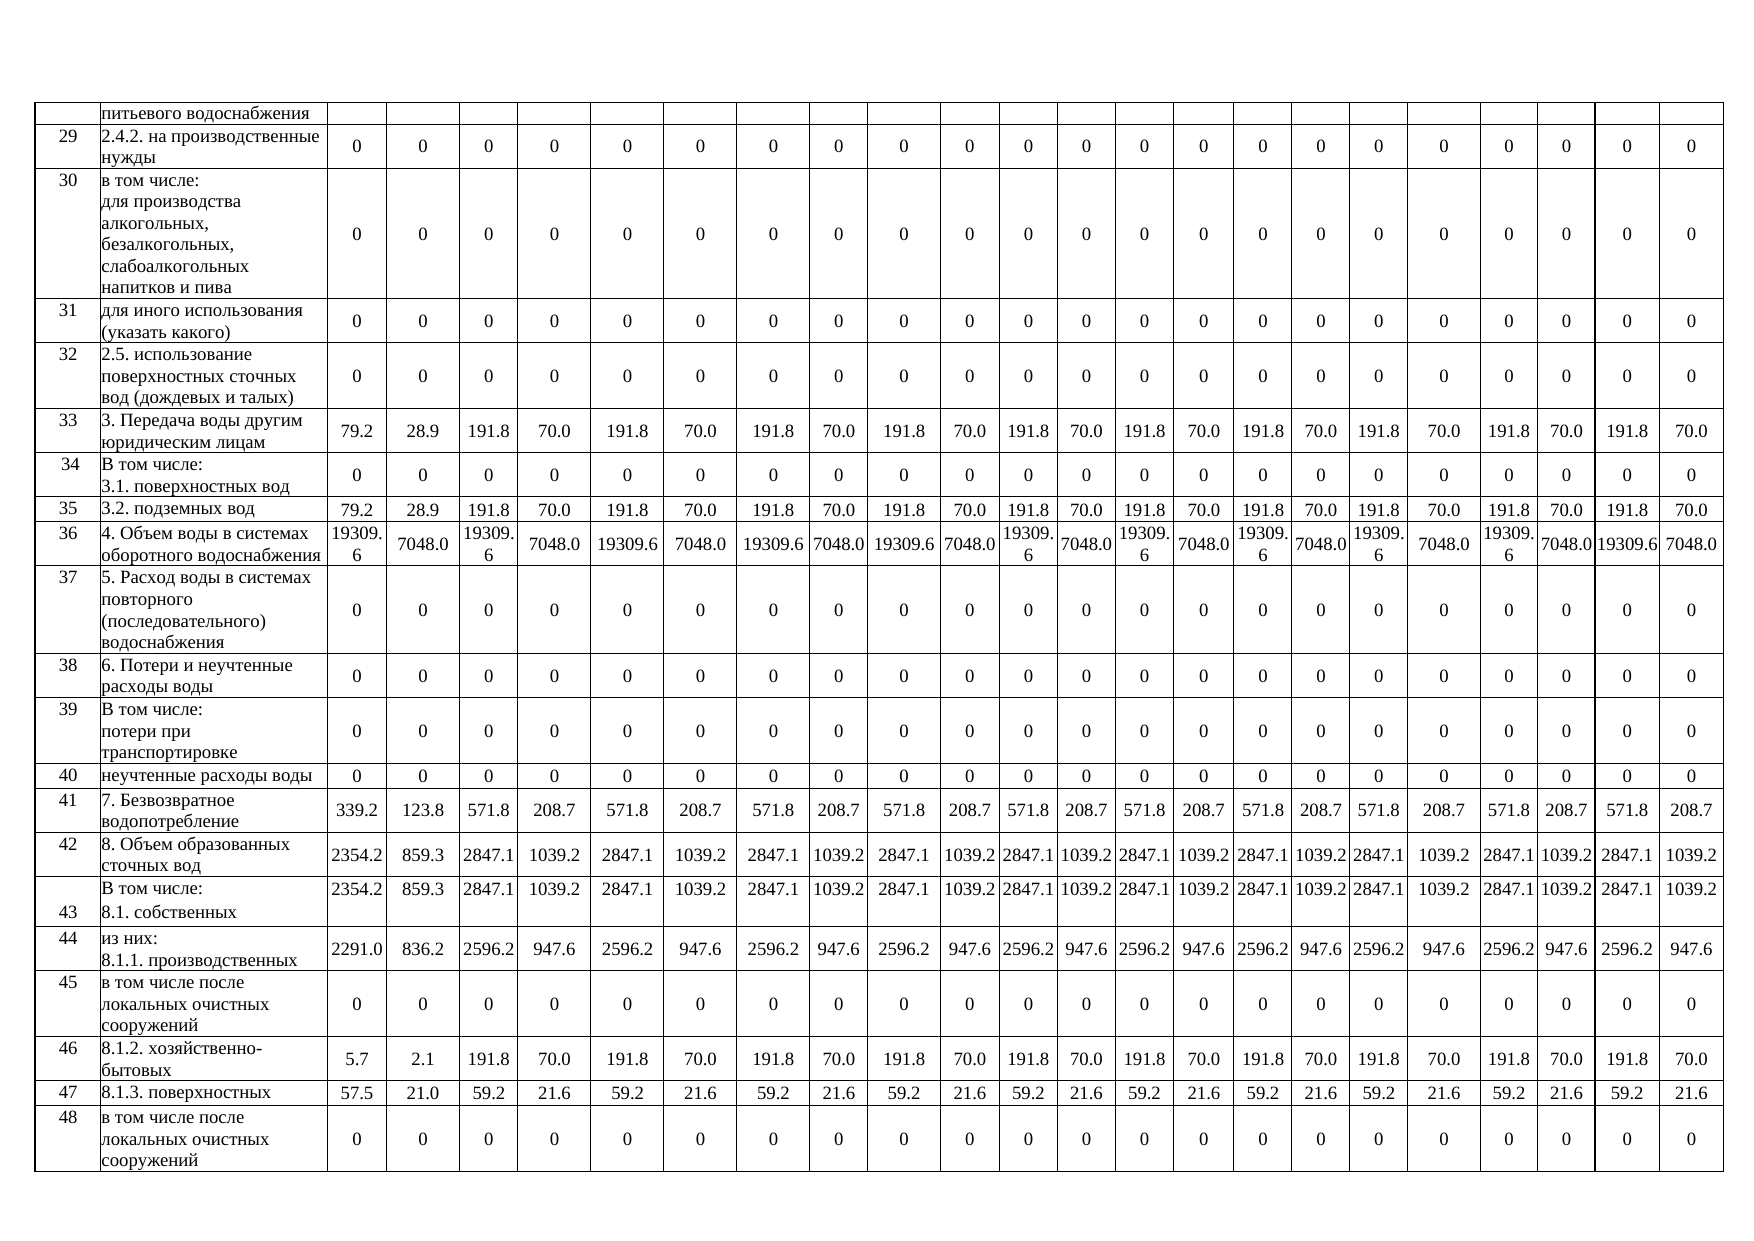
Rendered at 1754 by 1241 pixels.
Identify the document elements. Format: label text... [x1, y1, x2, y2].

table_cell 0 [1234, 764, 1291, 788]
table_cell 0 [941, 299, 999, 342]
table_cell [1292, 103, 1349, 123]
table_cell 2291.0 [328, 927, 386, 970]
table_cell [1538, 901, 1594, 926]
table_cell 0 [387, 169, 459, 298]
table_cell 19309.6 [460, 522, 517, 565]
table_cell 859.3 [387, 877, 459, 901]
table_cell 21.6 [1292, 1081, 1349, 1105]
table_cell 2596.2 [1116, 927, 1173, 970]
table_cell 0 [1174, 125, 1233, 168]
table_cell 208.7 [810, 789, 867, 832]
table_cell 0 [1000, 698, 1057, 763]
table_cell 2596.2 [460, 927, 517, 970]
table_cell 70.0 [1292, 409, 1349, 452]
table_cell 0 [810, 1106, 867, 1171]
table_cell 0 [737, 764, 809, 788]
table_cell 0 [1660, 698, 1723, 763]
table_cell 5. Расход воды в системах повторного (последовательного) водоснабжения [101, 566, 327, 653]
table_cell [737, 103, 809, 123]
table_cell 19309.6 [1350, 522, 1407, 565]
table_cell 0 [387, 764, 459, 788]
table_cell 0 [810, 764, 867, 788]
table_cell 947.6 [1292, 927, 1349, 970]
table_cell 2847.1 [1596, 833, 1659, 876]
table_cell В том числе: [101, 877, 327, 901]
table_cell 0 [1174, 566, 1233, 653]
table_cell 0 [1481, 343, 1537, 408]
table_cell 2847.1 [868, 877, 940, 901]
table_cell 0 [1174, 698, 1233, 763]
table_cell 208.7 [518, 789, 590, 832]
table_cell 1039.2 [941, 833, 999, 876]
table_cell 0 [591, 654, 663, 697]
table_cell 2847.1 [1234, 833, 1291, 876]
table_cell 0 [737, 566, 809, 653]
table_cell 70.0 [1292, 497, 1349, 521]
table_cell 45 [36, 971, 100, 1036]
table_cell 0 [387, 566, 459, 653]
table_cell 0 [737, 299, 809, 342]
table_cell 0 [1596, 169, 1659, 298]
table_cell 0 [1660, 343, 1723, 408]
table_cell 40 [36, 764, 100, 788]
table_cell 0 [1596, 299, 1659, 342]
table_cell 0 [664, 299, 736, 342]
table_cell 191.8 [1596, 1037, 1659, 1080]
table_cell 2847.1 [1116, 877, 1173, 901]
table_cell 0 [591, 764, 663, 788]
table_cell 0 [941, 764, 999, 788]
table_cell 0 [328, 343, 386, 408]
table_cell 6. Потери и неучтенные расходы воды [101, 654, 327, 697]
table_cell 571.8 [1596, 789, 1659, 832]
table_cell 0 [1058, 169, 1115, 298]
table_cell 0 [518, 453, 590, 496]
table_cell 571.8 [868, 789, 940, 832]
table_cell [1234, 103, 1291, 123]
table_cell 571.8 [460, 789, 517, 832]
table_cell 0 [941, 343, 999, 408]
table_cell 0 [1350, 1106, 1407, 1171]
table_cell 70.0 [1660, 1037, 1723, 1080]
table_cell 1039.2 [1538, 833, 1594, 876]
table_cell 1039.2 [518, 833, 590, 876]
table_cell 0 [810, 698, 867, 763]
table_cell 7048.0 [664, 522, 736, 565]
table_cell 0 [1058, 698, 1115, 763]
table_cell 191.8 [460, 409, 517, 452]
table_cell 571.8 [1000, 789, 1057, 832]
table_cell 0 [328, 971, 386, 1036]
table_cell 0 [1292, 169, 1349, 298]
table_cell 191.8 [1481, 409, 1537, 452]
table_cell 0 [1234, 169, 1291, 298]
table_cell 191.8 [460, 1037, 517, 1080]
table_cell [941, 901, 999, 926]
table_cell 0 [460, 343, 517, 408]
table_cell 30 [36, 169, 100, 298]
table_cell 191.8 [868, 409, 940, 452]
table_cell 0 [664, 125, 736, 168]
table_cell 2596.2 [1234, 927, 1291, 970]
table_cell для иного использования (указать какого) [101, 299, 327, 342]
table_cell 0 [1234, 343, 1291, 408]
table_cell 79.2 [328, 409, 386, 452]
table_cell 70.0 [1408, 497, 1480, 521]
table_cell [518, 103, 590, 123]
table_cell 0 [1174, 764, 1233, 788]
table_cell 19309.6 [591, 522, 663, 565]
table_cell 0 [1408, 1106, 1480, 1171]
table_cell 28.9 [387, 409, 459, 452]
table_cell 0 [1481, 299, 1537, 342]
table_cell 0 [1596, 1106, 1659, 1171]
table_cell 0 [328, 764, 386, 788]
table_cell 208.7 [1408, 789, 1480, 832]
table_cell 0 [1660, 764, 1723, 788]
table_cell 28.9 [387, 497, 459, 521]
table_cell 70.0 [1660, 497, 1723, 521]
table_cell 1039.2 [810, 877, 867, 901]
table_cell 0 [1116, 343, 1173, 408]
table_cell 0 [1234, 1106, 1291, 1171]
table_cell 0 [328, 299, 386, 342]
table_cell 0 [1174, 1106, 1233, 1171]
table_cell 0 [328, 654, 386, 697]
table_cell [1350, 103, 1407, 123]
table_cell 0 [591, 299, 663, 342]
table_cell 0 [664, 453, 736, 496]
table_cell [101, 103, 327, 123]
table_cell 19309.6 [868, 522, 940, 565]
table_cell 59.2 [737, 1081, 809, 1105]
table_cell 0 [1350, 453, 1407, 496]
table_cell 0 [1481, 125, 1537, 168]
table_cell в том числе: для производства алкогольных, безалкогольных, слабоалкогольных напитков и пива [101, 169, 327, 298]
table_cell 0 [591, 125, 663, 168]
table_cell 0 [1350, 125, 1407, 168]
table_cell 70.0 [810, 1037, 867, 1080]
table_cell 7048.0 [1538, 522, 1594, 565]
table_cell 8.1. собственных [101, 901, 327, 926]
table_cell 0 [460, 971, 517, 1036]
table_cell 70.0 [518, 497, 590, 521]
table_cell 191.8 [591, 497, 663, 521]
table_cell 28 [36, 103, 100, 123]
table_cell 2354.2 [328, 877, 386, 901]
table_cell [1116, 103, 1173, 123]
table_cell 0 [868, 971, 940, 1036]
table_cell 2847.1 [1116, 833, 1173, 876]
table_cell 0 [387, 125, 459, 168]
table_cell 571.8 [1116, 789, 1173, 832]
table_cell [737, 901, 809, 926]
table_cell 191.8 [1481, 1037, 1537, 1080]
table_cell 0 [1116, 299, 1173, 342]
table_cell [101, 1106, 327, 1171]
table_cell [1660, 901, 1723, 926]
table_cell 0 [1596, 698, 1659, 763]
table_cell 2847.1 [591, 833, 663, 876]
table_cell 0 [868, 299, 940, 342]
table_cell 947.6 [941, 927, 999, 970]
table_cell 5.7 [328, 1037, 386, 1080]
table_cell [460, 901, 517, 926]
table_cell 191.8 [1234, 497, 1291, 521]
table_cell 21.6 [1660, 1081, 1723, 1105]
table_cell 0 [810, 169, 867, 298]
table_cell 0 [868, 169, 940, 298]
table_cell 0 [1116, 453, 1173, 496]
table_cell 0 [460, 566, 517, 653]
table_cell 208.7 [1292, 789, 1349, 832]
table_cell 571.8 [1234, 789, 1291, 832]
table_cell 0 [1350, 971, 1407, 1036]
table_cell 191.8 [1350, 1037, 1407, 1080]
table_cell 44 [36, 927, 100, 970]
table_cell 70.0 [1292, 1037, 1349, 1080]
table_cell 2847.1 [460, 833, 517, 876]
table_cell 0 [1350, 698, 1407, 763]
table_cell 2596.2 [1481, 927, 1537, 970]
table_cell [1481, 103, 1537, 123]
table_cell 0 [1408, 566, 1480, 653]
table_cell 70.0 [1538, 409, 1594, 452]
table_cell 79.2 [328, 497, 386, 521]
table_cell 0 [941, 971, 999, 1036]
table_cell 571.8 [1350, 789, 1407, 832]
table_cell 0 [1350, 566, 1407, 653]
table_cell [387, 901, 459, 926]
table_cell 0 [1234, 566, 1291, 653]
table_cell 0 [941, 654, 999, 697]
table_cell 208.7 [941, 789, 999, 832]
table_cell 0 [1596, 654, 1659, 697]
table_cell 0 [737, 654, 809, 697]
table_cell 32 [36, 343, 100, 408]
table_cell 70.0 [518, 409, 590, 452]
table_cell 3. Передача воды другим юридическим лицам [101, 409, 327, 452]
table_cell 571.8 [591, 789, 663, 832]
table_cell 0 [1000, 1106, 1057, 1171]
table_cell [460, 103, 517, 123]
table_cell [1174, 901, 1233, 926]
table_cell 0 [1538, 299, 1594, 342]
table_cell 191.8 [1116, 409, 1173, 452]
table_cell 42 [36, 833, 100, 876]
table_cell [810, 103, 867, 123]
table_cell 0 [1292, 654, 1349, 697]
table_cell 0 [1174, 654, 1233, 697]
table_cell 0 [1660, 566, 1723, 653]
table_cell 123.8 [387, 789, 459, 832]
table_cell 38 [36, 654, 100, 697]
table_cell 191.8 [1116, 1037, 1173, 1080]
table_cell 0 [1116, 125, 1173, 168]
table_cell 0 [518, 299, 590, 342]
table_cell 0 [591, 971, 663, 1036]
table_cell [328, 901, 386, 926]
table_cell [591, 901, 663, 926]
table_cell 0 [1481, 169, 1537, 298]
table_cell [1408, 103, 1480, 123]
table_cell 836.2 [387, 927, 459, 970]
table_cell [1660, 103, 1723, 123]
table_cell 2847.1 [1350, 877, 1407, 901]
table_cell 0 [328, 125, 386, 168]
table_cell 70.0 [810, 497, 867, 521]
table_cell 0 [664, 343, 736, 408]
table_cell 0 [460, 453, 517, 496]
table_cell 41 [36, 789, 100, 832]
table_cell 0 [737, 125, 809, 168]
table_cell 0 [1116, 764, 1173, 788]
table_cell 0 [1408, 453, 1480, 496]
table_cell 0 [810, 654, 867, 697]
table_cell 19309.6 [737, 522, 809, 565]
table_cell 0 [1481, 566, 1537, 653]
table_cell 0 [1292, 125, 1349, 168]
table_cell 59.2 [1234, 1081, 1291, 1105]
table_cell [941, 103, 999, 123]
table_cell 0 [810, 971, 867, 1036]
table_cell 70.0 [1660, 409, 1723, 452]
table_cell 0 [1408, 125, 1480, 168]
table_cell 21.6 [1174, 1081, 1233, 1105]
table_cell 947.6 [1538, 927, 1594, 970]
table_cell 43 [36, 901, 100, 926]
table_cell 0 [664, 698, 736, 763]
table_cell 191.8 [1596, 497, 1659, 521]
table_cell 70.0 [664, 497, 736, 521]
table_cell 48 [36, 1106, 100, 1171]
table_cell 7048.0 [941, 522, 999, 565]
table_cell 1039.2 [664, 833, 736, 876]
table_cell 0 [1174, 343, 1233, 408]
table_cell 47 [36, 1081, 100, 1105]
table_cell 0 [1174, 299, 1233, 342]
table_cell 1039.2 [810, 833, 867, 876]
table_cell 1039.2 [664, 877, 736, 901]
table_cell 21.6 [1408, 1081, 1480, 1105]
table_cell [1350, 901, 1407, 926]
table_cell 1039.2 [1292, 833, 1349, 876]
table_cell 0 [1000, 971, 1057, 1036]
table_cell [518, 901, 590, 926]
table_cell 70.0 [664, 409, 736, 452]
table_cell 0 [810, 343, 867, 408]
table_cell 0 [810, 566, 867, 653]
table_cell 1039.2 [1660, 833, 1723, 876]
table_cell 2847.1 [1000, 877, 1057, 901]
table_cell 0 [518, 1106, 590, 1171]
table_cell 1039.2 [1538, 877, 1594, 901]
table_cell 0 [1058, 453, 1115, 496]
table_cell 191.8 [737, 497, 809, 521]
table_cell 19309.6 [1481, 522, 1537, 565]
table_cell 21.6 [664, 1081, 736, 1105]
table_cell [1000, 103, 1057, 123]
table_cell 0 [737, 453, 809, 496]
table_cell 7. Безвозвратное водопотребление [101, 789, 327, 832]
table_cell 19309.6 [328, 522, 386, 565]
table_cell 0 [1058, 654, 1115, 697]
table_cell [591, 103, 663, 123]
table_cell [1174, 103, 1233, 123]
table_cell [1481, 901, 1537, 926]
table_cell 59.2 [1481, 1081, 1537, 1105]
table_cell 2847.1 [737, 833, 809, 876]
table_cell 0 [1174, 971, 1233, 1036]
table_cell 0 [1350, 764, 1407, 788]
table_cell 0 [1292, 971, 1349, 1036]
table_cell 0 [1000, 299, 1057, 342]
table_cell 191.8 [1000, 1037, 1057, 1080]
table_cell 70.0 [941, 1037, 999, 1080]
table_cell 0 [1292, 1106, 1349, 1171]
table_cell [1000, 901, 1057, 926]
table_cell 2596.2 [1350, 927, 1407, 970]
table_cell 0 [591, 453, 663, 496]
table_cell из них: 8.1.1. производственных [101, 927, 327, 970]
table_cell 0 [387, 698, 459, 763]
table_cell 191.8 [460, 497, 517, 521]
table_cell 0 [1116, 1106, 1173, 1171]
table_cell 59.2 [460, 1081, 517, 1105]
table_cell 19309.6 [1116, 522, 1173, 565]
table_cell 208.7 [1660, 789, 1723, 832]
table_cell 0 [664, 654, 736, 697]
table_cell 571.8 [737, 789, 809, 832]
table_cell 0 [1408, 764, 1480, 788]
table_cell 0 [737, 1106, 809, 1171]
table_cell 1039.2 [518, 877, 590, 901]
table_cell 2596.2 [868, 927, 940, 970]
table_cell 191.8 [737, 1037, 809, 1080]
table_cell 0 [868, 125, 940, 168]
table_cell 0 [460, 125, 517, 168]
table_cell 0 [941, 566, 999, 653]
table_cell 0 [1596, 566, 1659, 653]
table_cell 191.8 [1350, 409, 1407, 452]
table_cell 70.0 [1174, 409, 1233, 452]
table_cell [1292, 901, 1349, 926]
table_cell 191.8 [591, 409, 663, 452]
table_cell [1538, 103, 1594, 123]
table_cell 19309.6 [1596, 522, 1659, 565]
table_cell 0 [737, 343, 809, 408]
table_cell неучтенные расходы воды [101, 764, 327, 788]
table_cell [1116, 901, 1173, 926]
table_cell 59.2 [868, 1081, 940, 1105]
table_cell 0 [1660, 654, 1723, 697]
table_cell 1039.2 [1408, 833, 1480, 876]
table_cell [1058, 103, 1115, 123]
table_cell 0 [1292, 343, 1349, 408]
table_cell 1039.2 [1174, 877, 1233, 901]
table_cell 0 [810, 125, 867, 168]
table_cell 0 [737, 169, 809, 298]
table_cell 0 [460, 698, 517, 763]
table_cell 0 [1538, 764, 1594, 788]
table_cell 7048.0 [1292, 522, 1349, 565]
table_cell 0 [1292, 453, 1349, 496]
table_cell 70.0 [664, 1037, 736, 1080]
table_cell 208.7 [1174, 789, 1233, 832]
table_cell 947.6 [1174, 927, 1233, 970]
table_cell 2847.1 [1234, 877, 1291, 901]
table_cell 0 [328, 566, 386, 653]
table_cell 191.8 [1000, 497, 1057, 521]
table_cell 0 [1660, 125, 1723, 168]
table_cell 36 [36, 522, 100, 565]
table_cell 7048.0 [1660, 522, 1723, 565]
table_cell 29 [36, 125, 100, 168]
table_cell 0 [1481, 1106, 1537, 1171]
table_cell 0 [1538, 453, 1594, 496]
table_cell 0 [1116, 971, 1173, 1036]
table_cell 0 [1350, 169, 1407, 298]
table_cell 0 [1000, 169, 1057, 298]
table_cell 947.6 [518, 927, 590, 970]
table_cell 0 [1350, 299, 1407, 342]
table_cell 0 [810, 453, 867, 496]
table_cell 0 [1350, 343, 1407, 408]
table_cell 0 [1596, 764, 1659, 788]
table_cell 191.8 [868, 1037, 940, 1080]
table_cell 0 [518, 698, 590, 763]
table_cell 0 [328, 1106, 386, 1171]
table_cell 0 [460, 169, 517, 298]
table_cell [1596, 901, 1659, 926]
table_cell 1039.2 [1174, 833, 1233, 876]
table_cell 0 [1116, 566, 1173, 653]
table_cell 0 [941, 698, 999, 763]
table_cell [868, 103, 940, 123]
table_cell 947.6 [810, 927, 867, 970]
table_cell [387, 103, 459, 123]
table_cell 0 [1481, 764, 1537, 788]
table_cell 7048.0 [1174, 522, 1233, 565]
table_cell 0 [1058, 1106, 1115, 1171]
table_cell 21.6 [810, 1081, 867, 1105]
table_cell 0 [1000, 125, 1057, 168]
table_cell 8.1.2. хозяйственно-бытовых [101, 1037, 327, 1080]
table_cell 0 [1234, 654, 1291, 697]
table_cell 0 [1234, 125, 1291, 168]
table_cell 37 [36, 566, 100, 653]
table_cell 0 [1481, 654, 1537, 697]
table_cell 35 [36, 497, 100, 521]
table_cell 0 [868, 1106, 940, 1171]
table_cell 19309.6 [1000, 522, 1057, 565]
table_cell 0 [1596, 125, 1659, 168]
table_cell [810, 901, 867, 926]
table_cell 2847.1 [1481, 833, 1537, 876]
table_cell 2847.1 [868, 833, 940, 876]
table_cell 0 [518, 654, 590, 697]
table_cell 2596.2 [1596, 927, 1659, 970]
table_cell 70.0 [1058, 409, 1115, 452]
table_cell 0 [1538, 169, 1594, 298]
table_cell 0 [1408, 169, 1480, 298]
table_cell 1039.2 [1058, 877, 1115, 901]
table_cell 947.6 [1660, 927, 1723, 970]
table_cell 70.0 [1538, 497, 1594, 521]
table_cell 947.6 [1408, 927, 1480, 970]
table_cell 0 [387, 971, 459, 1036]
table_cell 0 [1116, 654, 1173, 697]
table_cell 0 [518, 125, 590, 168]
table_cell 7048.0 [387, 522, 459, 565]
table_cell 0 [1538, 343, 1594, 408]
table_cell 2847.1 [1350, 833, 1407, 876]
table_cell 0 [1538, 698, 1594, 763]
table_cell 59.2 [1350, 1081, 1407, 1105]
table_cell 2596.2 [737, 927, 809, 970]
table_cell 0 [1538, 971, 1594, 1036]
table_cell [1234, 901, 1291, 926]
table_cell 59.2 [1596, 1081, 1659, 1105]
table_cell 0 [1116, 169, 1173, 298]
table_cell 70.0 [941, 409, 999, 452]
table_cell 0 [328, 698, 386, 763]
table_cell 0 [868, 343, 940, 408]
table_cell 0 [737, 971, 809, 1036]
table_cell 0 [1596, 453, 1659, 496]
table_cell 0 [941, 169, 999, 298]
table_cell в том числе после локальных очистных сооружений [101, 971, 327, 1036]
table_cell 0 [868, 566, 940, 653]
table_cell В том числе: потери при транспортировке [101, 698, 327, 763]
table_cell 2.5. использование поверхностных сточных вод (дождевых и талых) [101, 343, 327, 408]
table_cell 0 [328, 169, 386, 298]
table_cell 0 [1058, 343, 1115, 408]
table_cell 0 [737, 698, 809, 763]
table_cell 0 [591, 169, 663, 298]
table_cell 2.1 [387, 1037, 459, 1080]
table_cell 191.8 [1000, 409, 1057, 452]
table_cell 0 [460, 1106, 517, 1171]
table_cell 59.2 [591, 1081, 663, 1105]
table_cell 0 [1408, 343, 1480, 408]
table_cell 70.0 [1408, 1037, 1480, 1080]
table_cell 34 [36, 453, 100, 496]
table_cell 0 [1292, 698, 1349, 763]
table_cell 0 [1234, 971, 1291, 1036]
table_cell 191.8 [868, 497, 940, 521]
table_cell 947.6 [664, 927, 736, 970]
table_cell 7048.0 [810, 522, 867, 565]
table_cell 1039.2 [1058, 833, 1115, 876]
table_cell 21.6 [1538, 1081, 1594, 1105]
table_cell 0 [664, 764, 736, 788]
table_cell [1408, 901, 1480, 926]
table_cell 0 [518, 343, 590, 408]
table_cell 0 [1538, 654, 1594, 697]
table_cell 0 [1481, 698, 1537, 763]
table_cell 0 [1174, 169, 1233, 298]
table_cell 0 [664, 1106, 736, 1171]
table_cell 0 [387, 1106, 459, 1171]
table_cell 0 [1408, 299, 1480, 342]
table_cell 0 [868, 764, 940, 788]
table_cell 0 [591, 1106, 663, 1171]
table_cell 0 [1596, 343, 1659, 408]
table_cell 0 [1596, 971, 1659, 1036]
table_cell [328, 103, 386, 123]
table_cell 191.8 [1234, 409, 1291, 452]
table_cell 0 [518, 764, 590, 788]
table_cell 2596.2 [1000, 927, 1057, 970]
table_cell [1596, 103, 1659, 123]
table_cell 2596.2 [591, 927, 663, 970]
table_cell 191.8 [1350, 497, 1407, 521]
table_cell 208.7 [1058, 789, 1115, 832]
table_cell 1039.2 [941, 877, 999, 901]
table_cell 191.8 [1234, 1037, 1291, 1080]
table_cell 0 [810, 299, 867, 342]
table_cell 0 [664, 169, 736, 298]
table_cell 0 [518, 169, 590, 298]
table_cell 70.0 [1174, 497, 1233, 521]
table_cell 0 [387, 453, 459, 496]
table_cell 0 [1481, 453, 1537, 496]
table_cell 0 [1000, 764, 1057, 788]
table_cell 0 [1058, 299, 1115, 342]
table_cell 0 [1481, 971, 1537, 1036]
table_cell 7048.0 [1408, 522, 1480, 565]
table_cell 3.2. подземных вод [101, 497, 327, 521]
table_cell 2847.1 [737, 877, 809, 901]
table_cell 0 [1174, 453, 1233, 496]
table_cell 339.2 [328, 789, 386, 832]
table_cell 31 [36, 299, 100, 342]
table_cell 70.0 [518, 1037, 590, 1080]
table_cell [664, 103, 736, 123]
table_cell В том числе: 3.1. поверхностных вод [101, 453, 327, 496]
table_cell 0 [328, 453, 386, 496]
table_cell 0 [1660, 971, 1723, 1036]
table_cell 0 [1234, 698, 1291, 763]
table_cell 2847.1 [460, 877, 517, 901]
table_cell 947.6 [1058, 927, 1115, 970]
table_cell 859.3 [387, 833, 459, 876]
table_cell 39 [36, 698, 100, 763]
table_cell 0 [518, 566, 590, 653]
table_cell 0 [518, 971, 590, 1036]
table_cell 70.0 [1538, 1037, 1594, 1080]
table_cell 70.0 [1058, 1037, 1115, 1080]
table_cell 0 [460, 764, 517, 788]
table_cell [868, 901, 940, 926]
table_cell 0 [1000, 566, 1057, 653]
table_cell 0 [387, 299, 459, 342]
table_cell 1039.2 [1408, 877, 1480, 901]
table_cell 0 [387, 343, 459, 408]
table_cell 0 [591, 566, 663, 653]
table_cell 0 [1292, 764, 1349, 788]
table_cell 21.6 [1058, 1081, 1115, 1105]
table_cell 8.1.3. поверхностных [101, 1081, 327, 1105]
table_cell 2847.1 [1481, 877, 1537, 901]
table_cell 191.8 [1596, 409, 1659, 452]
table_cell 0 [1234, 299, 1291, 342]
table_cell 0 [1000, 654, 1057, 697]
table_cell 0 [868, 698, 940, 763]
table_cell 0 [1058, 566, 1115, 653]
table_cell 208.7 [664, 789, 736, 832]
table_cell 0 [1116, 698, 1173, 763]
table_cell 0 [1538, 566, 1594, 653]
table_cell 0 [1660, 169, 1723, 298]
table_cell 0 [1292, 299, 1349, 342]
table_cell 0 [1538, 125, 1594, 168]
table_cell 0 [460, 299, 517, 342]
table_cell 571.8 [1481, 789, 1537, 832]
table_cell 0 [591, 343, 663, 408]
table_cell 0 [1408, 971, 1480, 1036]
table_cell 4. Объем воды в системах оборотного водоснабжения [101, 522, 327, 565]
table_cell 70.0 [1408, 409, 1480, 452]
table_cell [1058, 901, 1115, 926]
table_cell 191.8 [1116, 497, 1173, 521]
table_cell 0 [1660, 299, 1723, 342]
table_cell [664, 901, 736, 926]
table_cell [36, 877, 100, 901]
table_cell 21.6 [518, 1081, 590, 1105]
table_cell 0 [1408, 654, 1480, 697]
table_cell 57.5 [328, 1081, 386, 1105]
table_cell 1039.2 [1660, 877, 1723, 901]
table_cell 0 [868, 654, 940, 697]
table_cell 191.8 [737, 409, 809, 452]
table_cell 0 [1058, 764, 1115, 788]
table_cell 0 [664, 971, 736, 1036]
table_cell 0 [1292, 566, 1349, 653]
table_cell 0 [1234, 453, 1291, 496]
table_cell 8. Объем образованных сточных вод [101, 833, 327, 876]
table_cell 191.8 [591, 1037, 663, 1080]
table_cell 191.8 [1481, 497, 1537, 521]
table_cell 0 [460, 654, 517, 697]
table_cell 0 [664, 566, 736, 653]
table_cell 0 [1058, 125, 1115, 168]
table_cell 0 [1660, 453, 1723, 496]
table_cell 0 [1538, 1106, 1594, 1171]
table_cell 19309.6 [1234, 522, 1291, 565]
table_cell 21.0 [387, 1081, 459, 1105]
table_cell 0 [1350, 654, 1407, 697]
table_cell 2847.1 [1596, 877, 1659, 901]
table_cell 0 [591, 698, 663, 763]
table_cell 0 [1058, 971, 1115, 1036]
table_cell 0 [1000, 453, 1057, 496]
table_cell 21.6 [941, 1081, 999, 1105]
table_cell 59.2 [1116, 1081, 1173, 1105]
table_cell 0 [868, 453, 940, 496]
table_cell 70.0 [1174, 1037, 1233, 1080]
table_cell 0 [941, 125, 999, 168]
table_cell 7048.0 [518, 522, 590, 565]
table_cell 2.4.2. на производственные нужды [101, 125, 327, 168]
table_cell 0 [1660, 1106, 1723, 1171]
table_cell 0 [941, 453, 999, 496]
table_cell 2847.1 [1000, 833, 1057, 876]
table_cell 7048.0 [1058, 522, 1115, 565]
table_cell 59.2 [1000, 1081, 1057, 1105]
table_cell 70.0 [1058, 497, 1115, 521]
table_cell 46 [36, 1037, 100, 1080]
table_cell 2354.2 [328, 833, 386, 876]
table_cell 70.0 [941, 497, 999, 521]
table_cell 2847.1 [591, 877, 663, 901]
table_cell 0 [387, 654, 459, 697]
table_cell 70.0 [810, 409, 867, 452]
table_cell 1039.2 [1292, 877, 1349, 901]
table_cell 0 [941, 1106, 999, 1171]
table_cell 208.7 [1538, 789, 1594, 832]
table_cell 0 [1000, 343, 1057, 408]
table_cell 33 [36, 409, 100, 452]
table_cell 0 [1408, 698, 1480, 763]
